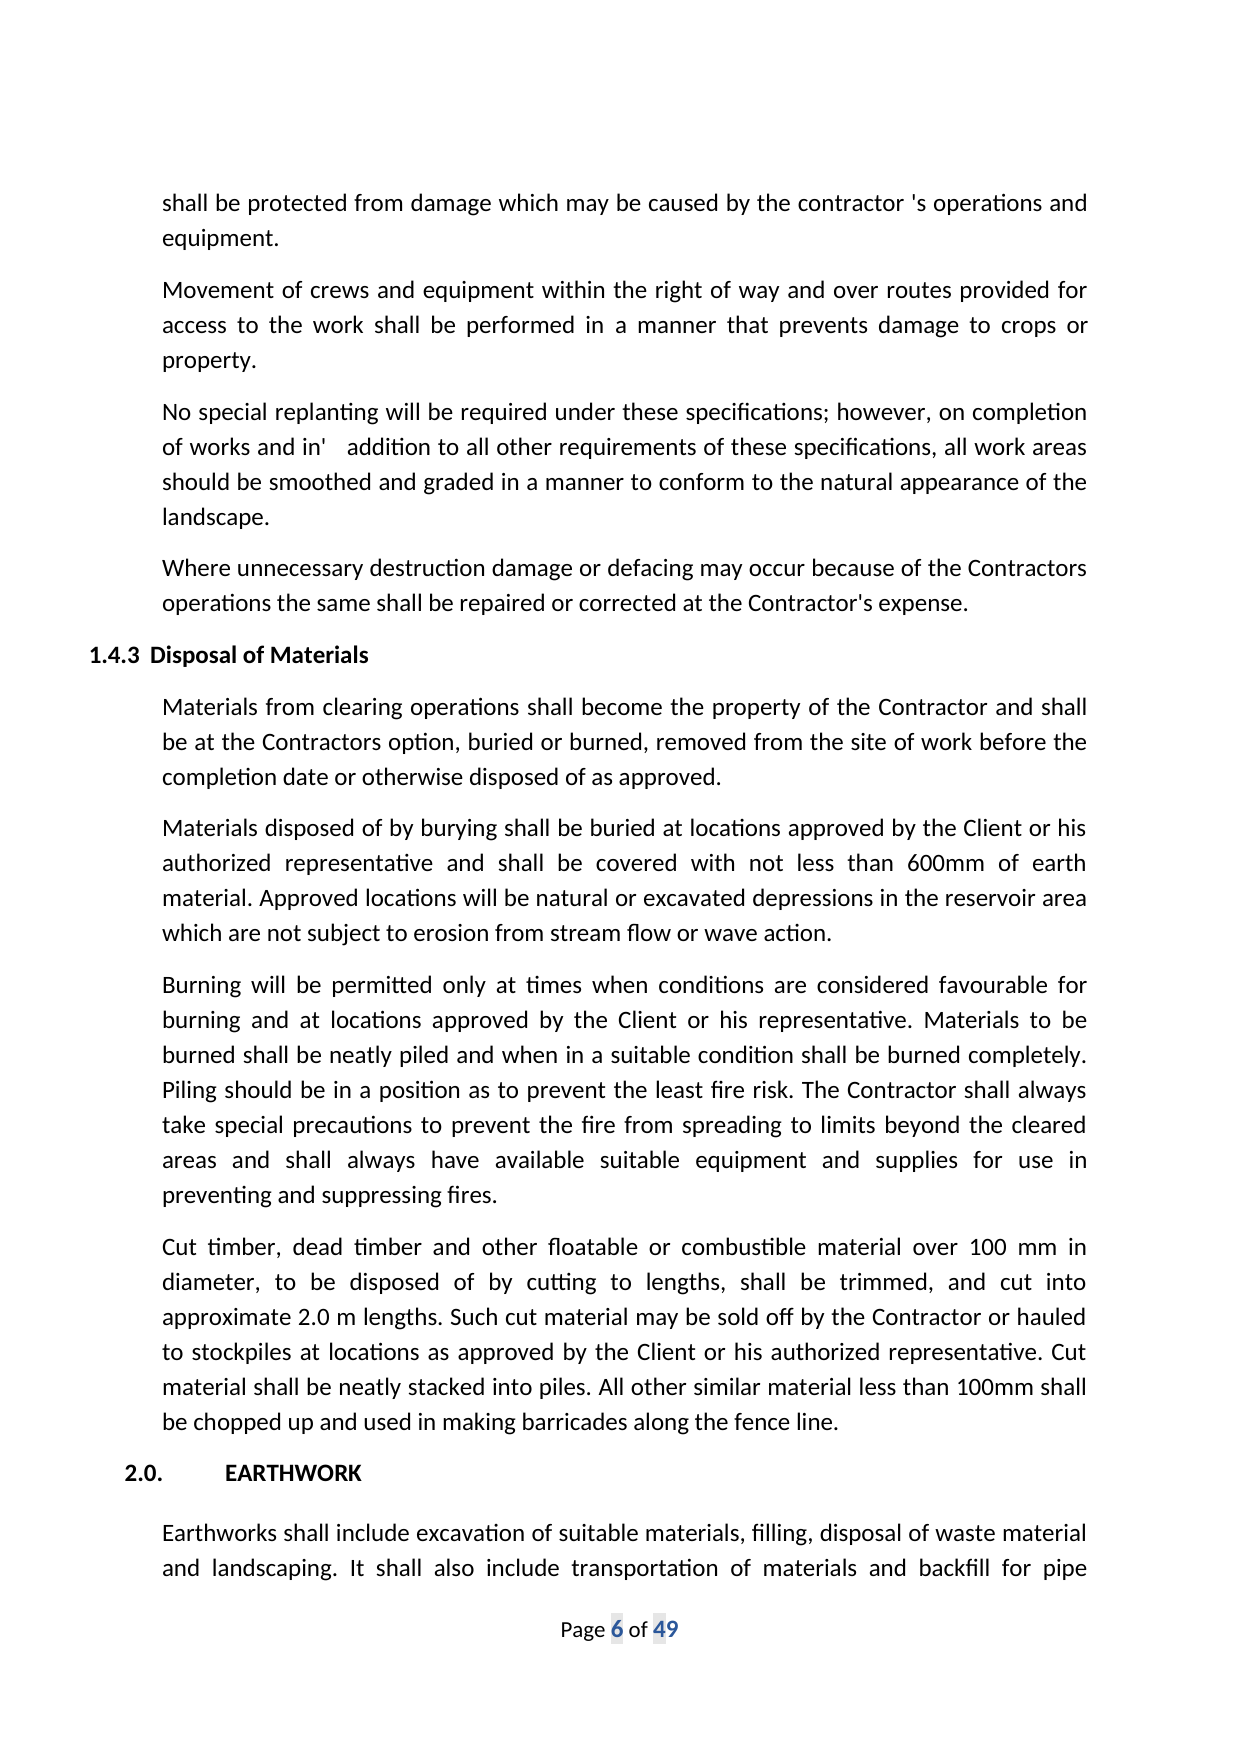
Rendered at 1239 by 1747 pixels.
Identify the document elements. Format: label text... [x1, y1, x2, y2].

list EARTHWORK [124, 1457, 1088, 1488]
list Disposal of Materials [88, 639, 1088, 669]
text No special replanting will be required under these specifications; however, on completion of works and in' addition to all other requirements of these specifications, all work areas should be smoothed and graded in a manner to conform to the natural appearance of the landscape. [162, 396, 1088, 531]
text Burning will be permitted only at times when conditions are considered favourable for burning and at locations approved by the Client or his representative. Materials to be burned shall be neatly piled and when in a suitable condition shall be burned completely. Piling should be in a position as to prevent the least fire risk. The Contractor shall always take special precautions to prevent the fire from spreading to limits beyond the cleared areas and shall always have available suitable equipment and supplies for use in preventing and suppressing fires. [162, 969, 1088, 1209]
text Movement of crews and equipment within the right of way and over routes provided for access to the work shall be performed in a manner that prevents damage to crops or property. [162, 274, 1088, 374]
text Where unnecessary destruction damage or defacing may occur because of the Contractors operations the same shall be repaired or corrected at the Contractor's expense. [162, 552, 1088, 618]
text Materials disposed of by burying shall be buried at locations approved by the Client or his authorized representative and shall be covered with not less than 600mm of earth material. Approved locations will be natural or excavated depressions in the reservoir area which are not subject to erosion from stream flow or wave action. [162, 812, 1088, 948]
text Cut timber, dead timber and other floatable or combustible material over 100 mm in diameter, to be disposed of by cutting to lengths, shall be trimmed, and cut into approximate 2.0 m lengths. Such cut material may be sold off by the Contractor or hauled to stockpiles at locations as approved by the Client or his authorized representative. Cut material shall be neatly stacked into piles. All other similar material less than 100mm shall be chopped up and used in making barricades along the fence line. [162, 1231, 1088, 1436]
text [162, 187, 1088, 253]
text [162, 1517, 1088, 1583]
text Materials from clearing operations shall become the property of the Contractor and shall be at the Contractors option, buried or burned, removed from the site of work before the completion date or otherwise disposed of as approved. [162, 691, 1088, 791]
